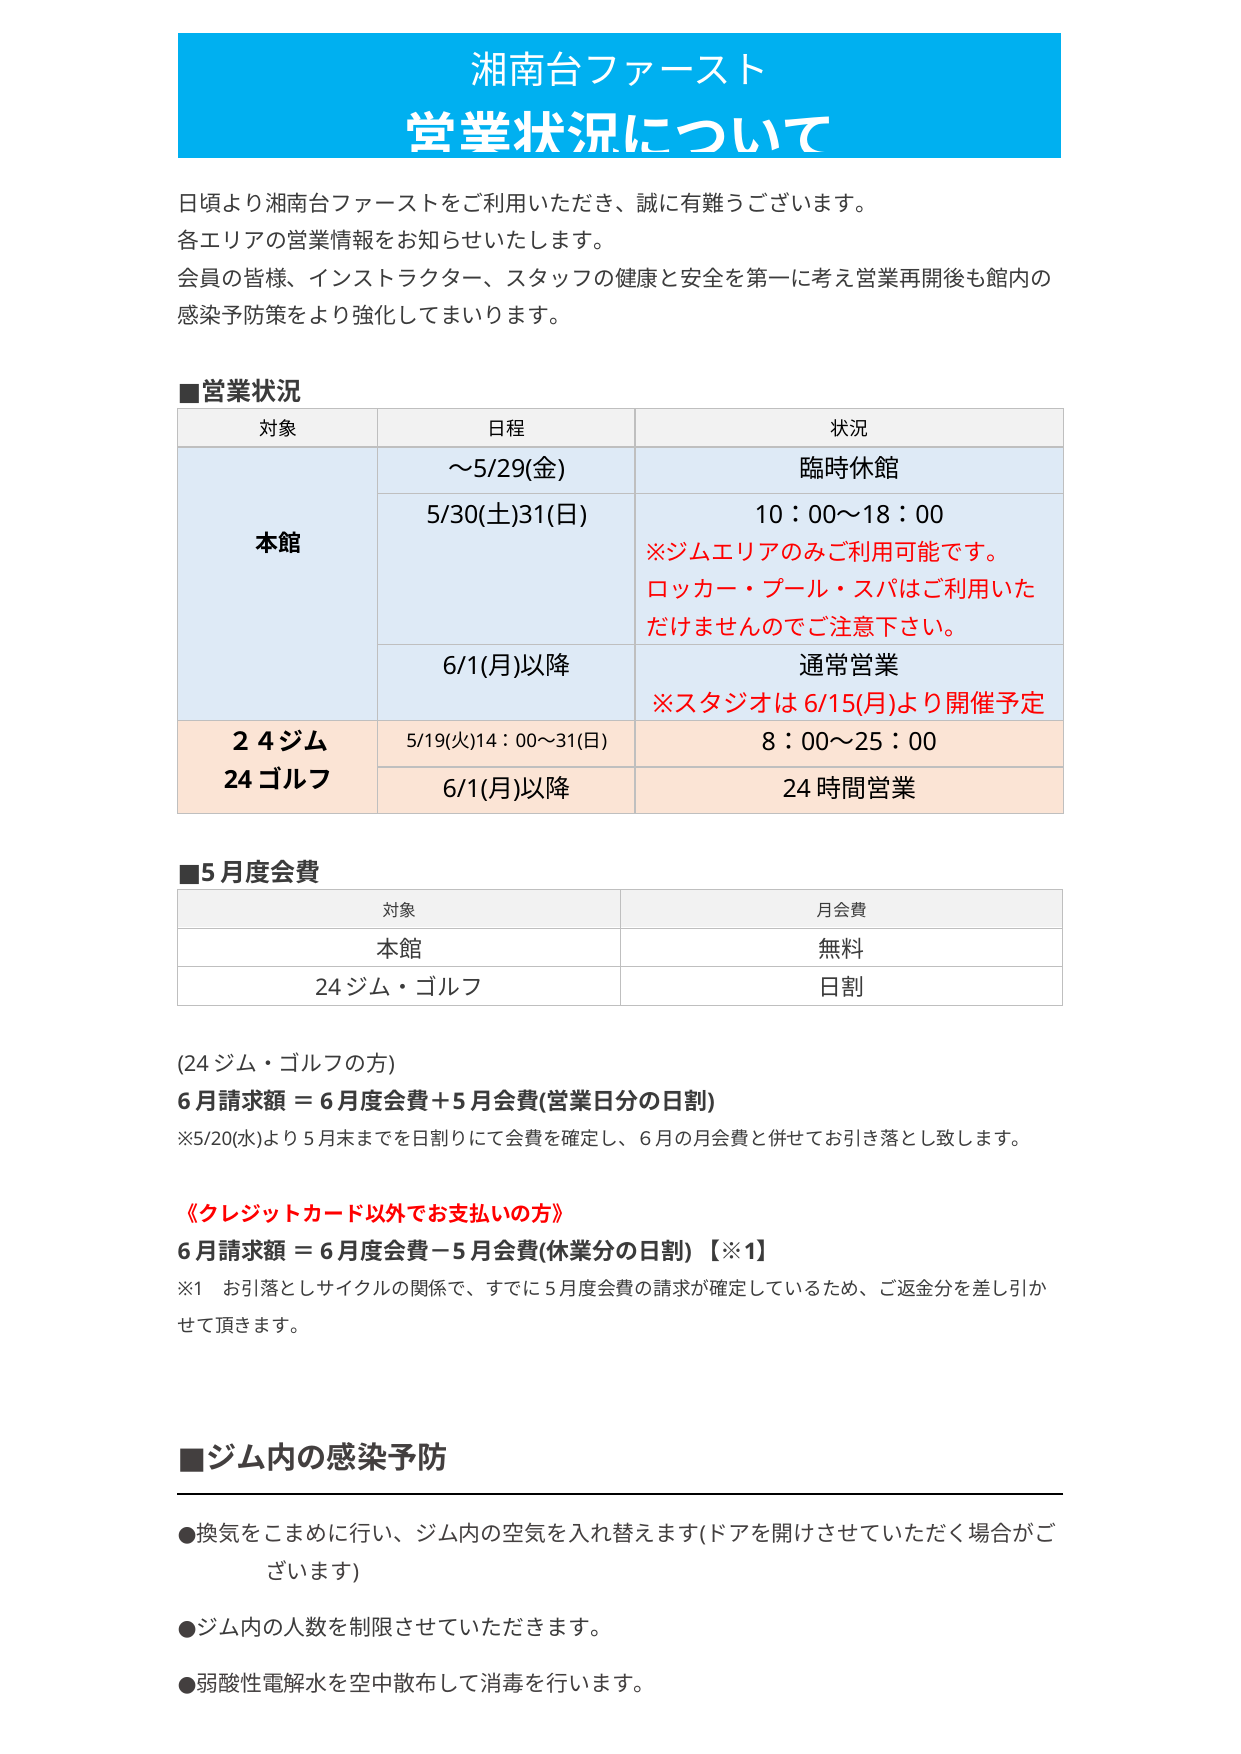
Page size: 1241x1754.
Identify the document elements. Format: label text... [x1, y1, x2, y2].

text ●ジム内の人数を制限させていただきます。 [177, 1607, 1063, 1645]
table_header 日程 [378, 409, 634, 446]
table_cell 5/19(火)14：00～31(日) [378, 721, 634, 766]
text ※5/20(水)より5月末までを日割りにて会費を確定し、６月の月会費と併せてお引き落とし致します。 [177, 1118, 1063, 1156]
table_header 対象 [178, 409, 377, 446]
table_header 状況 [636, 409, 1063, 446]
table_cell 6/1(月)以降 [378, 768, 634, 813]
table_cell 日割 [621, 967, 1062, 1004]
text 《クレジットカード以外でお支払いの方》 [177, 1193, 1063, 1231]
table_cell 無料 [621, 929, 1062, 966]
table_cell 6/1(月)以降 [378, 645, 634, 720]
table_header 月会費 [621, 890, 1062, 927]
table_cell 本館 [178, 448, 377, 720]
table_cell ２４ジム 24ゴルフ [178, 721, 377, 813]
table_cell 8：00～25：00 [636, 721, 1063, 766]
text ●換気をこまめに行い、ジム内の空気を入れ替えます(ドアを開けさせていただく場合がございます) [177, 1513, 1063, 1588]
text ■ジム内の感染予防 [177, 1418, 1063, 1493]
table_cell 24ジム・ゴルフ [178, 967, 620, 1004]
table_cell 5/30(土)31(日) [378, 494, 634, 644]
text ■営業状況 [177, 370, 1063, 408]
text 6月請求額 ＝ 6月度会費＋5月会費(営業日分の日割) [177, 1081, 1063, 1118]
text (24ジム・ゴルフの方) [177, 1043, 1063, 1081]
table_cell 24時間営業 [636, 768, 1063, 813]
text 6月請求額 ＝ 6月度会費－5月会費(休業分の日割) 【※1】 [177, 1231, 1063, 1268]
table_header 対象 [178, 890, 620, 927]
table_cell 通常営業 ※スタジオは6/15(月)より開催予定 [636, 645, 1063, 720]
text 会員の皆様、インストラクター、スタッフの健康と安全を第一に考え営業再開後も館内の感染予防策をより強化してまいります。 [177, 258, 1063, 333]
table_cell 10：00～18：00 ※ジムエリアのみご利用可能です。 ロッカー・プール・スパはご利用いただけませんのでご注意下さい。 [636, 494, 1063, 644]
text ●弱酸性電解水を空中散布して消毒を行います。 [177, 1663, 1063, 1701]
text ■5月度会費 [177, 851, 1063, 889]
table_cell 臨時休館 [636, 448, 1063, 493]
text 各エリアの営業情報をお知らせいたします。 [177, 220, 1063, 258]
table_cell ～5/29(金) [378, 448, 634, 493]
text 日頃より湘南台ファーストをご利用いただき、誠に有難うございます。 [177, 183, 1063, 220]
text ※1 お引落としサイクルの関係で、すでに5月度会費の請求が確定しているため、ご返金分を差し引かせて頂きます。 [177, 1268, 1063, 1343]
table_cell 本館 [178, 929, 620, 966]
